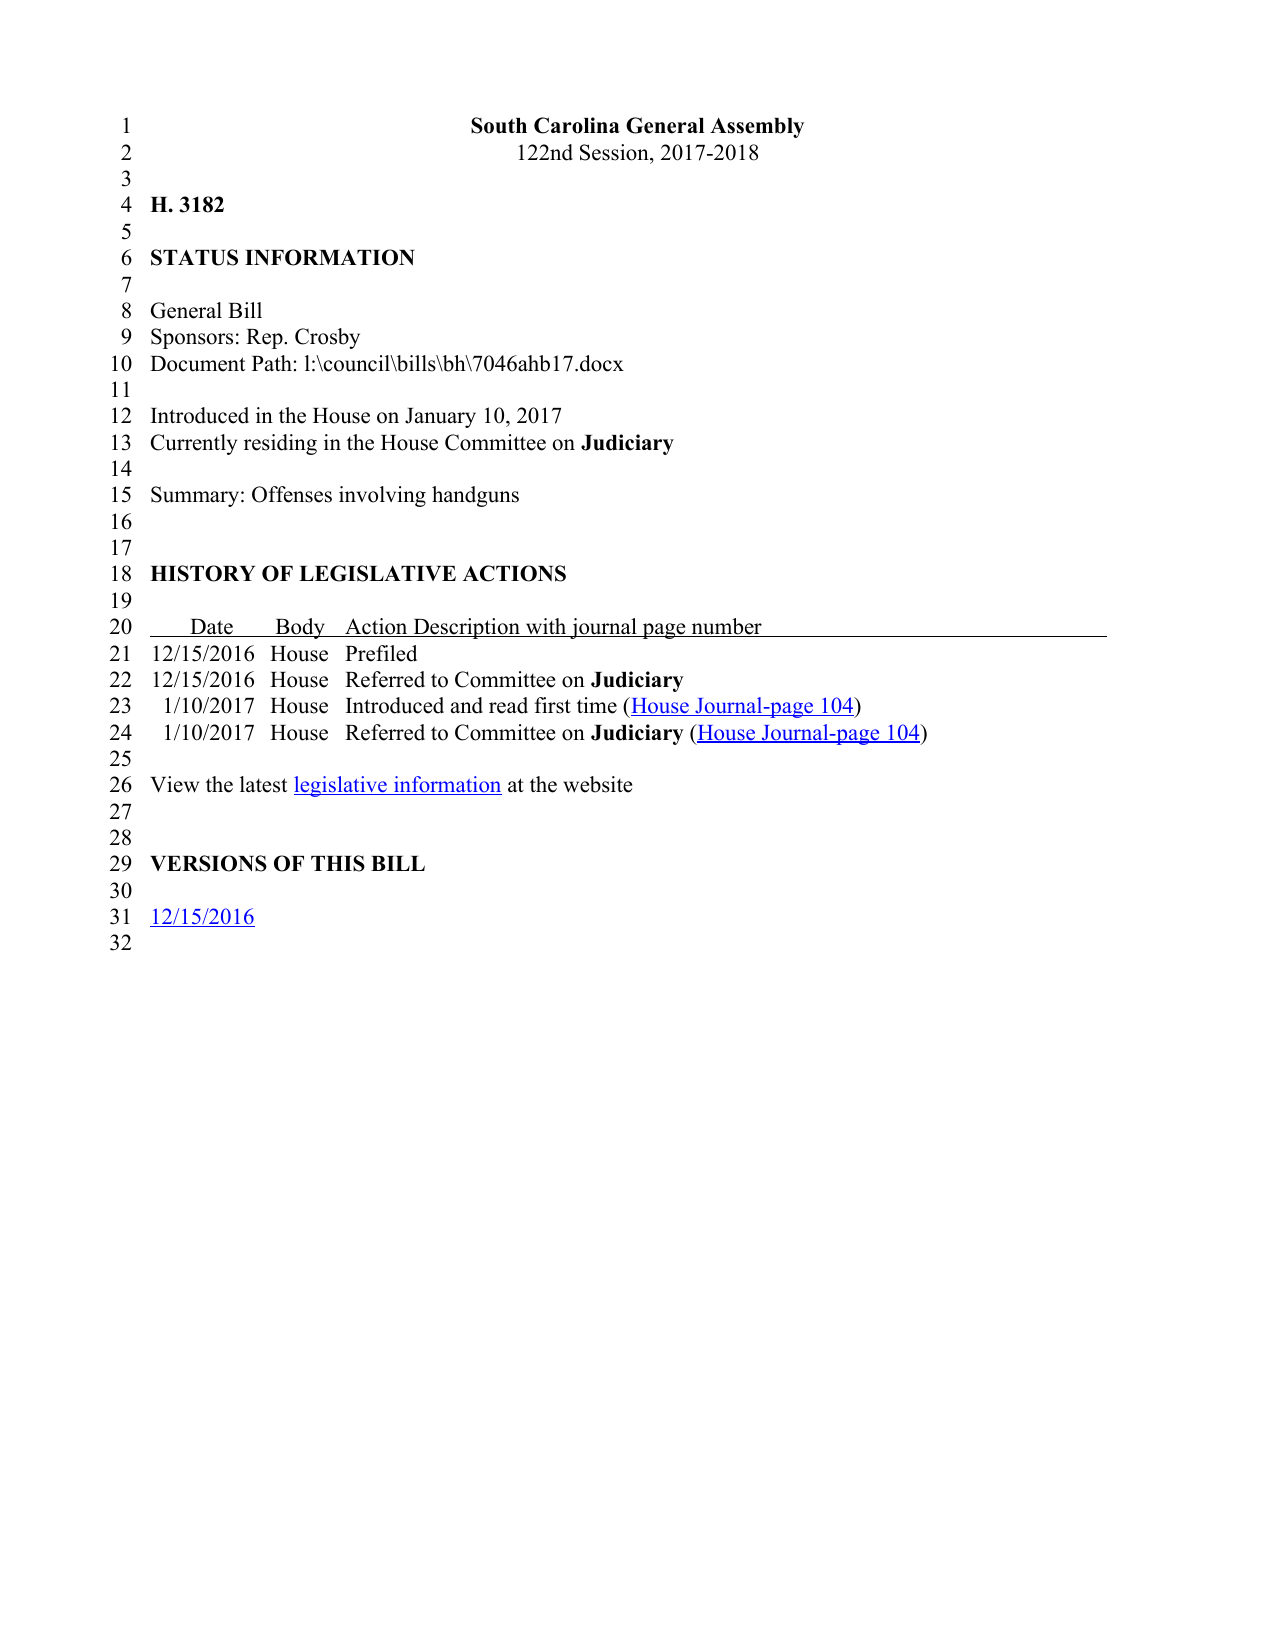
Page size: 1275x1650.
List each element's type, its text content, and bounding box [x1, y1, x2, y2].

text 12/15/2016 House Prefiled [150, 639, 1125, 666]
text 12/15/2016 [150, 903, 1125, 929]
text Document Path: l:\council\bills\bh\7046ahb17.docx [150, 350, 1125, 376]
text South Carolina General Assembly [150, 112, 1125, 139]
text 1/10/2017 House Referred to Committee on Judiciary (House Journal-page 104) [150, 719, 1125, 745]
text 122nd Session, 2017-2018 [150, 139, 1125, 165]
text View the latest legislative information at the website [150, 771, 1125, 798]
text Summary: Offenses involving handguns [150, 481, 1125, 508]
text Currently residing in the House Committee on Judiciary [150, 429, 1125, 455]
text General Bill [150, 297, 1125, 323]
text 12/15/2016 House Referred to Committee on Judiciary [150, 666, 1125, 692]
text Date Body Action Description with journal page number [150, 613, 1125, 639]
text Introduced in the House on January 10, 2017 [150, 402, 1125, 429]
text 1/10/2017 House Introduced and read first time (House Journal-page 104) [150, 692, 1125, 719]
text VERSIONS OF THIS BILL [150, 850, 1125, 877]
text STATUS INFORMATION [150, 244, 1125, 271]
text H. 3182 [150, 192, 1125, 218]
text HISTORY OF LEGISLATIVE ACTIONS [150, 561, 1125, 587]
text Sponsors: Rep. Crosby [150, 323, 1125, 350]
